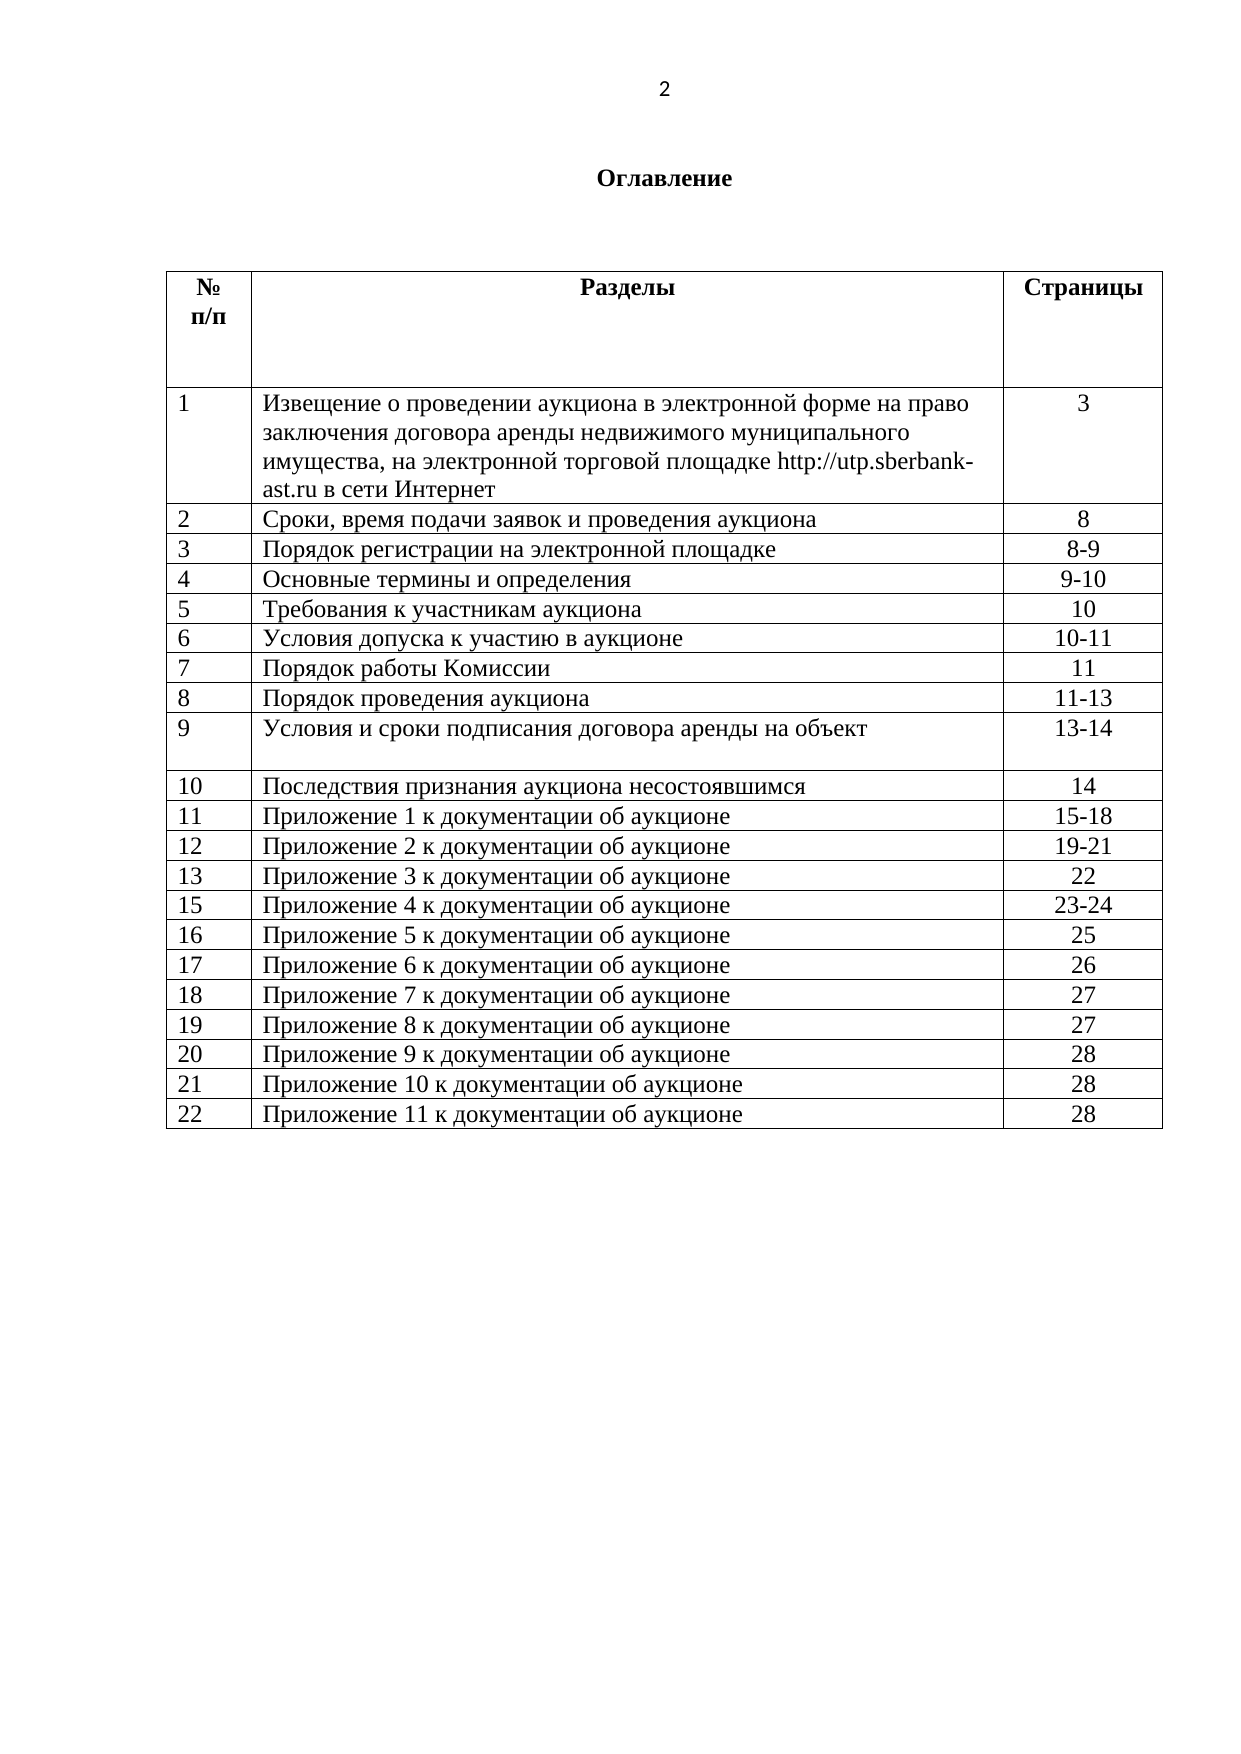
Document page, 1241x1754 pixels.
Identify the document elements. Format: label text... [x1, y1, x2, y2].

table_cell Приложение 3 к документации об аукционе [252, 861, 1003, 889]
table_cell Приложение 8 к документации об аукционе [252, 1010, 1003, 1038]
table_cell Условия и сроки подписания договора аренды на объект [252, 713, 1003, 770]
table_cell 16 [167, 920, 251, 949]
table_cell Приложение 9 к документации об аукционе [252, 1040, 1003, 1068]
table_cell 2 [167, 504, 251, 533]
table_header Разделы [252, 272, 1003, 387]
table_cell Сроки, время подачи заявок и проведения аукциона [252, 504, 1003, 533]
table_cell 9-10 [1004, 564, 1162, 593]
table_cell 10 [167, 771, 251, 800]
table_cell 19 [167, 1010, 251, 1038]
table_cell 19-21 [1004, 831, 1162, 860]
table_cell Приложение 5 к документации об аукционе [252, 920, 1003, 949]
table_cell Приложение 1 к документации об аукционе [252, 801, 1003, 830]
table_cell 15 [167, 891, 251, 919]
table_cell Приложение 4 к документации об аукционе [252, 891, 1003, 919]
table_cell Извещение о проведении аукциона в электронной форме на право заключения договора аренды недвижимого муниципального имущества, на электронной торговой площадке http://utp.sberbank-ast.ru в сети Интернет [252, 388, 1003, 503]
text Оглавление [177, 163, 1152, 192]
table_cell Приложение 6 к документации об аукционе [252, 950, 1003, 979]
table_cell Приложение 10 к документации об аукционе [252, 1069, 1003, 1098]
table_cell 8 [1004, 504, 1162, 533]
table_cell 15-18 [1004, 801, 1162, 830]
table_cell 7 [167, 653, 251, 682]
table_cell Основные термины и определения [252, 564, 1003, 593]
table_cell 14 [1004, 771, 1162, 800]
table_cell Требования к участникам аукциона [252, 594, 1003, 622]
table_cell 26 [1004, 950, 1162, 979]
table_cell 3 [1004, 388, 1162, 503]
table_cell 13 [167, 861, 251, 889]
table_cell 11 [167, 801, 251, 830]
table_cell 28 [1004, 1099, 1162, 1128]
table_cell Последствия признания аукциона несостоявшимся [252, 771, 1003, 800]
table_header Страницы [1004, 272, 1162, 387]
table_cell 9 [167, 713, 251, 770]
table_cell Порядок проведения аукциона [252, 683, 1003, 712]
table_cell 27 [1004, 980, 1162, 1009]
table_cell 25 [1004, 920, 1162, 949]
table_cell 23-24 [1004, 891, 1162, 919]
table_cell 8 [167, 683, 251, 712]
table_cell Приложение 7 к документации об аукционе [252, 980, 1003, 1009]
table_cell 3 [167, 534, 251, 563]
table_cell 22 [1004, 861, 1162, 889]
table_cell 11-13 [1004, 683, 1162, 712]
table_cell 5 [167, 594, 251, 622]
table_cell 22 [167, 1099, 251, 1128]
table_cell 4 [167, 564, 251, 593]
table_cell 13-14 [1004, 713, 1162, 770]
table_cell 17 [167, 950, 251, 979]
table_cell Приложение 11 к документации об аукционе [252, 1099, 1003, 1128]
table_cell Порядок работы Комиссии [252, 653, 1003, 682]
table_cell 8-9 [1004, 534, 1162, 563]
table_cell Приложение 2 к документации об аукционе [252, 831, 1003, 860]
table_cell Условия допуска к участию в аукционе [252, 624, 1003, 652]
table_cell 20 [167, 1040, 251, 1068]
table_cell 1 [167, 388, 251, 503]
table_header № п/п [167, 272, 251, 387]
table_cell 28 [1004, 1040, 1162, 1068]
table_cell 28 [1004, 1069, 1162, 1098]
table_cell Порядок регистрации на электронной площадке [252, 534, 1003, 563]
table_cell 21 [167, 1069, 251, 1098]
table_cell 18 [167, 980, 251, 1009]
table_cell 10-11 [1004, 624, 1162, 652]
table_cell 6 [167, 624, 251, 652]
table_cell 10 [1004, 594, 1162, 622]
table_cell 27 [1004, 1010, 1162, 1038]
table_cell 11 [1004, 653, 1162, 682]
table_cell 12 [167, 831, 251, 860]
